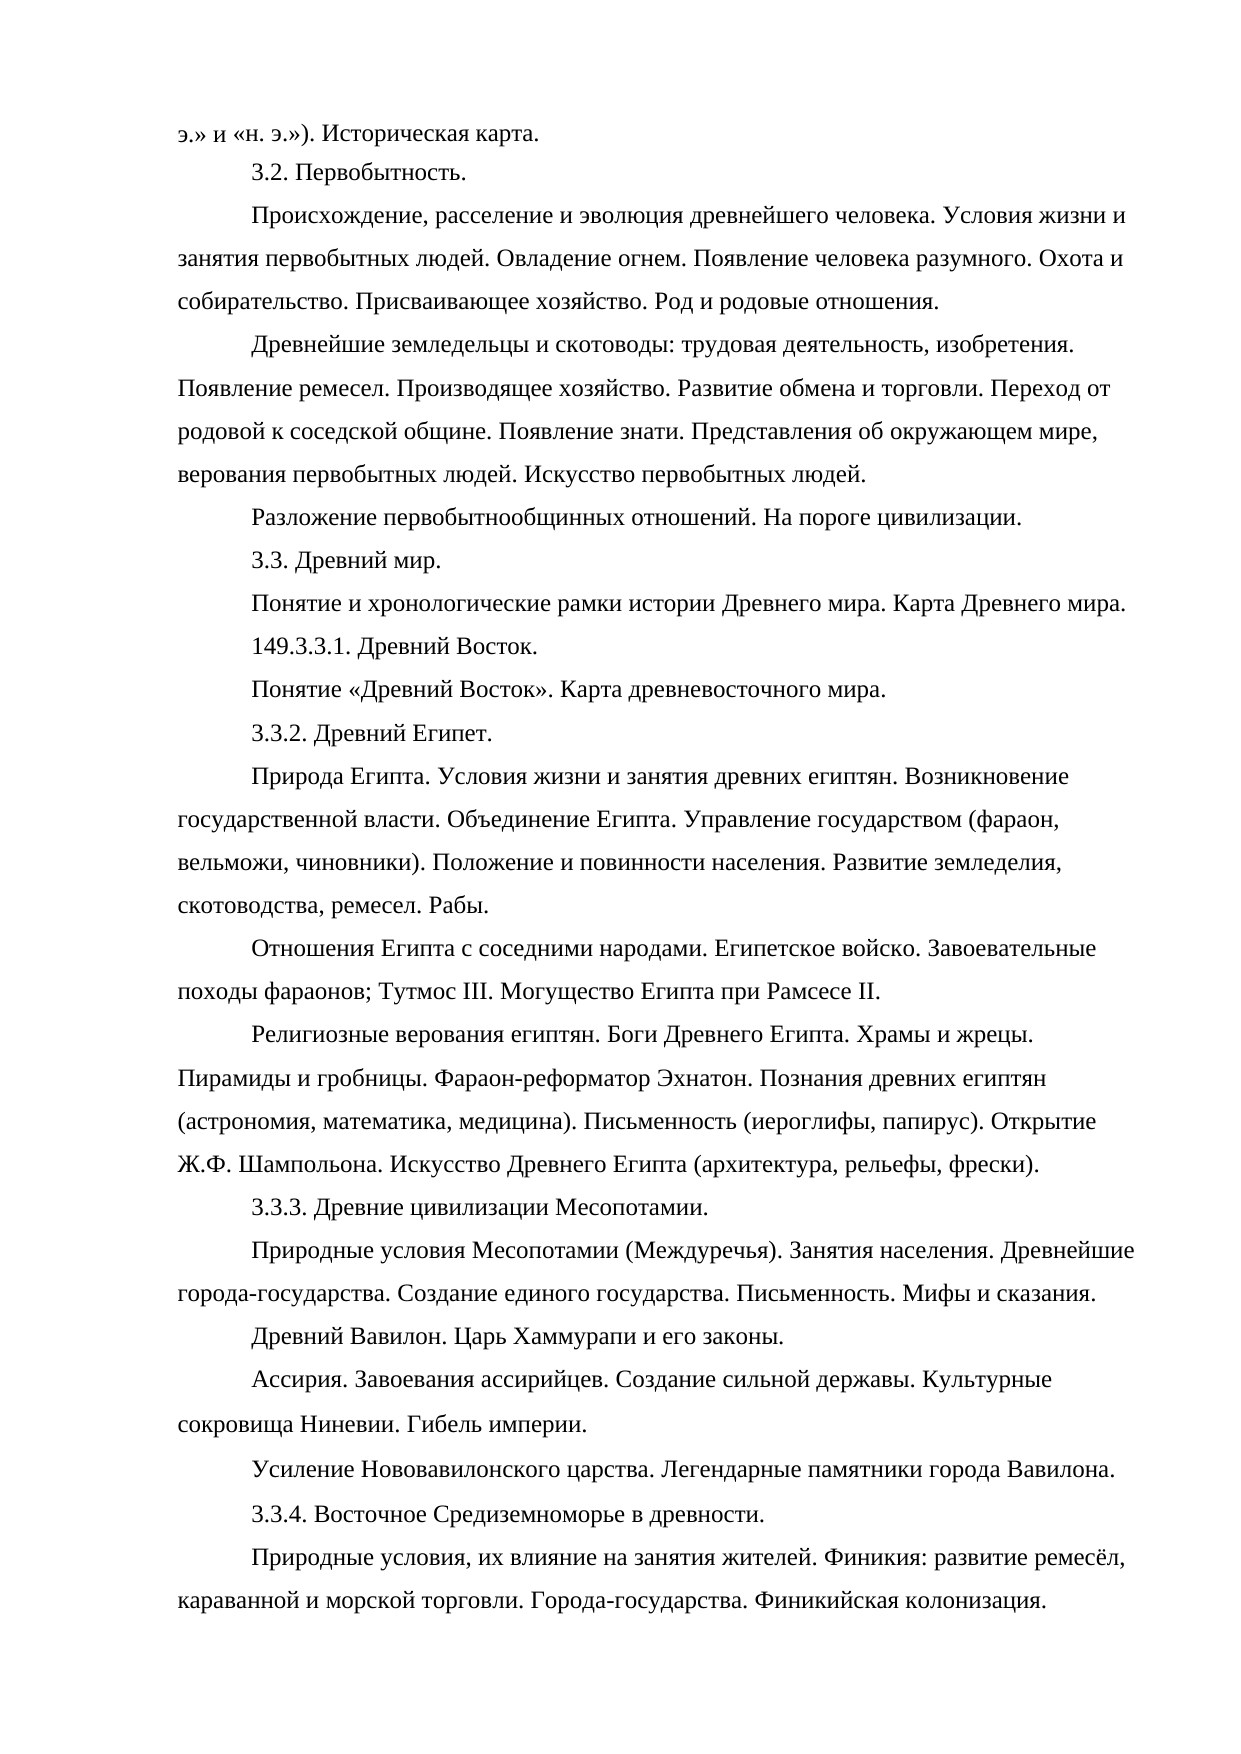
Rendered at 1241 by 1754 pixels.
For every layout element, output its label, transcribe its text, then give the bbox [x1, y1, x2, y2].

text Понятие «Древний Восток». Карта древневосточного мира. [177, 674, 1152, 703]
text Отношения Египта с соседними народами. Египетское войско. Завоевательные походы фараонов; Тутмос III. Могущество Египта при Рамсесе II. [177, 933, 1152, 1005]
text Усиление Нововавилонского царства. Легендарные памятники города Вавилона. [177, 1454, 1152, 1484]
text Разложение первобытнообщинных отношений. На пороге цивилизации. [177, 502, 1152, 531]
text Происхождение, расселение и эволюция древнейшего человека. Условия жизни и занятия первобытных людей. Овладение огнем. Появление человека разумного. Охота и собирательство. Присваивающее хозяйство. Род и родовые отношения. [177, 200, 1152, 315]
text Религиозные верования египтян. Боги Древнего Египта. Храмы и жрецы. Пирамиды и гробницы. Фараон-реформатор Эхнатон. Познания древних египтян (астрономия, математика, медицина). Письменность (иероглифы, папирус). Открытие Ж.Ф. Шампольона. Искусство Древнего Египта (архитектура, рельефы, фрески). [177, 1019, 1152, 1178]
text Понятие и хронологические рамки истории Древнего мира. Карта Древнего мира. [177, 588, 1152, 617]
text 3.3.4. Восточное Средиземноморье в древности. [177, 1499, 1152, 1528]
text Древнейшие земледельцы и скотоводы: трудовая деятельность, изобретения. Появление ремесел. Производящее хозяйство. Развитие обмена и торговли. Переход от родовой к соседской общине. Появление знати. Представления об окружающем мире, верования первобытных людей. Искусство первобытных людей. [177, 329, 1152, 488]
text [177, 118, 1152, 148]
text Древний Вавилон. Царь Хаммурапи и его законы. [177, 1321, 1152, 1350]
text Ассирия. Завоевания ассирийцев. Создание сильной державы. Культурные сокровища Ниневии. Гибель империи. [177, 1364, 1152, 1439]
text Природные условия Месопотамии (Междуречья). Занятия населения. Древнейшие города-государства. Создание единого государства. Письменность. Мифы и сказания. [177, 1235, 1152, 1307]
text Природа Египта. Условия жизни и занятия древних египтян. Возникновение государственной власти. Объединение Египта. Управление государством (фараон, вельможи, чиновники). Положение и повинности населения. Развитие земледелия, скотоводства, ремесел. Рабы. [177, 761, 1152, 919]
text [177, 1542, 1152, 1614]
text 3.3.2. Древний Египет. [177, 718, 1152, 746]
text 3.2. Первобытность. [177, 157, 1152, 186]
text 3.3.3. Древние цивилизации Месопотамии. [177, 1192, 1152, 1221]
text 3.3. Древний мир. [177, 545, 1152, 574]
text 149.3.3.1. Древний Восток. [177, 631, 1152, 660]
